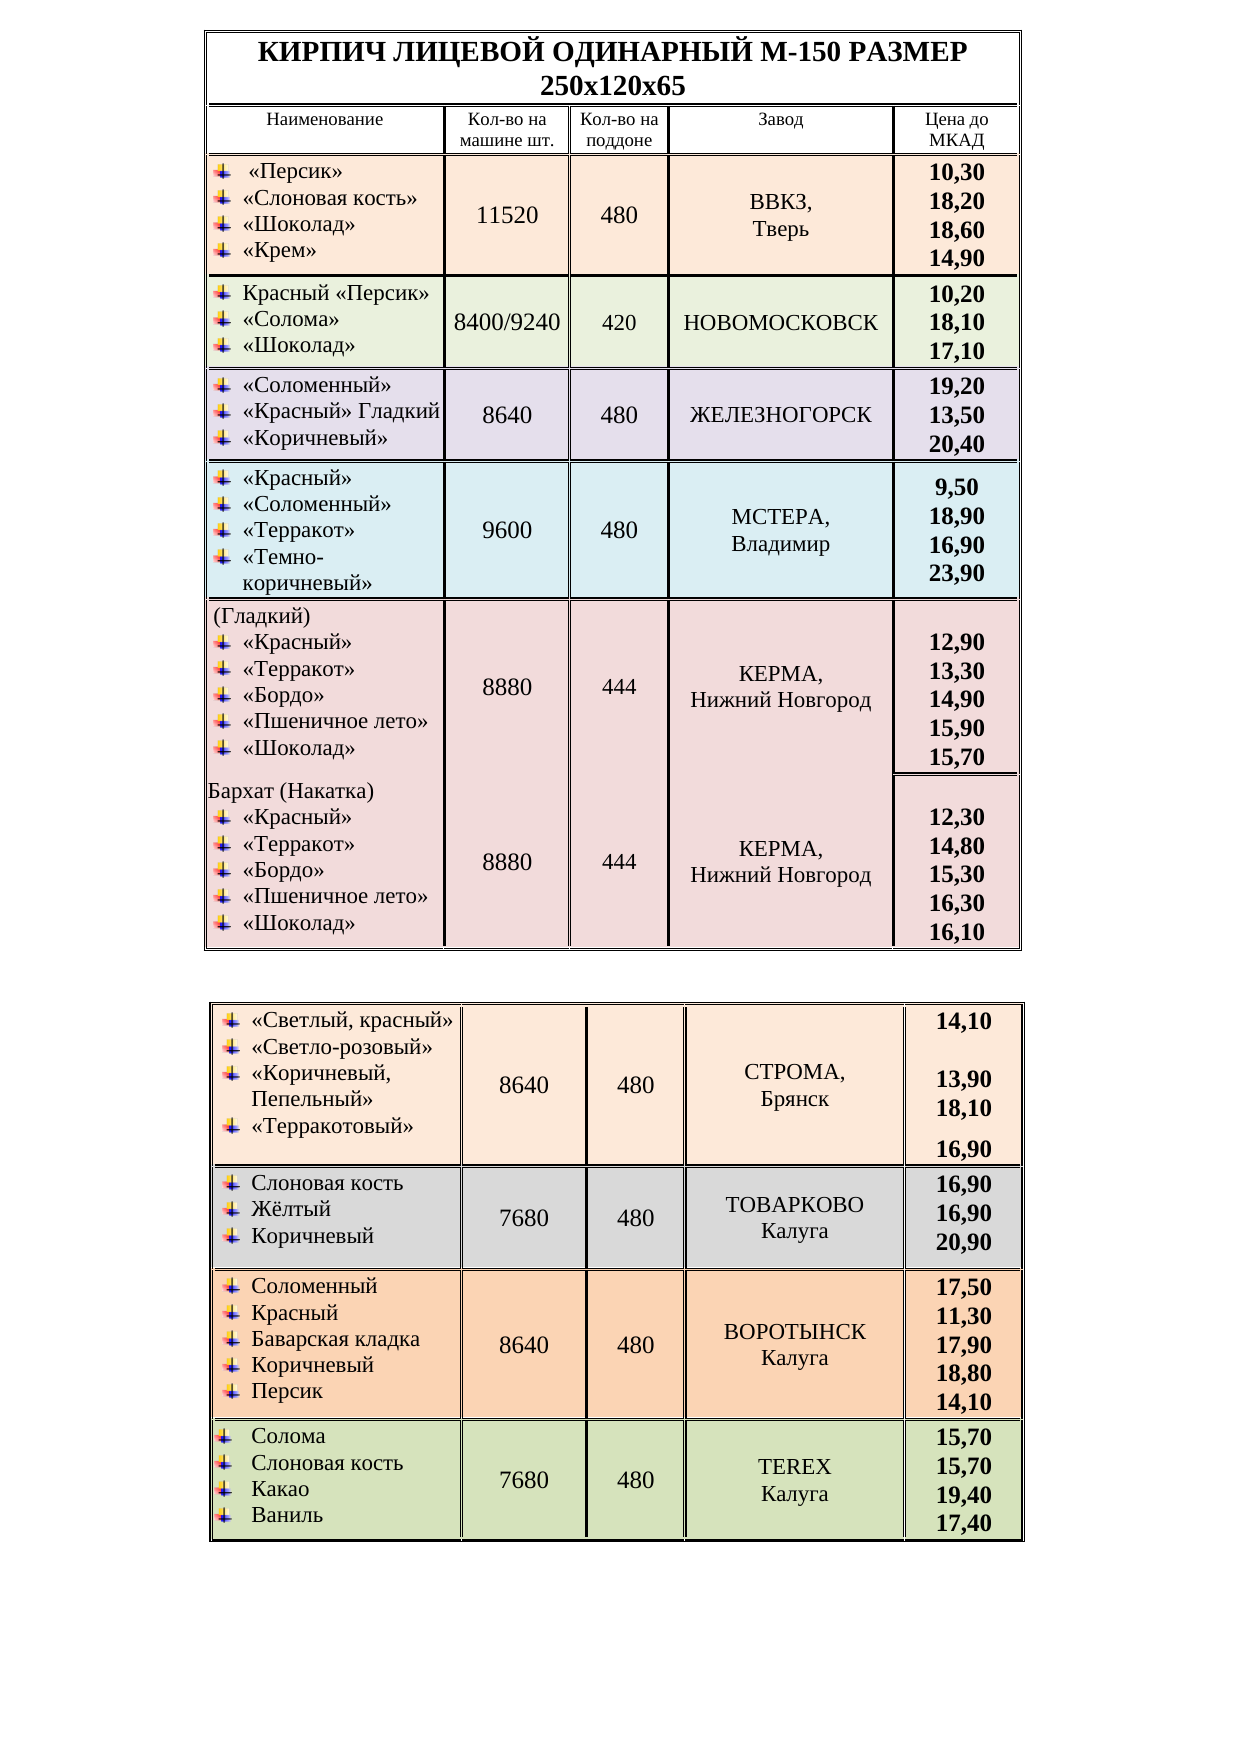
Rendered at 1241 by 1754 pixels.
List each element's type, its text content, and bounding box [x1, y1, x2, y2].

table_cell 11520 [446, 156, 568, 274]
table_cell 8400/9240 [446, 277, 568, 366]
table_cell КЕРМА, Нижний Новгород [670, 601, 892, 772]
picture [213, 913, 231, 931]
table_cell Слоновая кость Жёлтый Коричневый [213, 1164, 460, 1267]
table_cell Завод [670, 107, 892, 152]
picture [213, 808, 231, 825]
table_cell 8640 [463, 1271, 585, 1417]
picture [214, 1453, 232, 1470]
table_cell Красный «Персик» «Солома» «Шоколад» [207, 274, 443, 366]
picture [213, 633, 231, 650]
picture [213, 887, 231, 904]
picture [213, 309, 231, 327]
picture [222, 1064, 240, 1081]
picture [213, 712, 231, 729]
picture [222, 1356, 240, 1373]
table_header 480 [586, 1003, 685, 1164]
table_cell ТОВАРКОВО Калуга [687, 1168, 903, 1267]
table_header КИРПИЧ ЛИЦЕВОЙ ОДИНАРНЫЙ М-150 РАЗМЕР 250х120х65 [207, 33, 1019, 103]
table_cell ВОРОТЫНСК Калуга [687, 1271, 903, 1417]
table_cell 15,70 15,70 19,40 17,40 [905, 1418, 1022, 1539]
picture [214, 1427, 232, 1444]
table_cell (Гладкий) «Красный» «Терракот» «Бордо» «Пшеничное лето» «Шоколад» [207, 597, 443, 772]
picture [222, 1200, 240, 1217]
table_cell 480 [571, 370, 667, 459]
table_cell 17,50 11,30 17,90 18,80 14,10 [906, 1268, 1022, 1417]
table_cell 8880 [446, 601, 568, 772]
table_cell Кол-во на поддоне [571, 107, 667, 152]
picture [222, 1037, 240, 1055]
table_cell 8640 [446, 370, 568, 459]
picture [213, 376, 231, 393]
table_cell ВВКЗ, Тверь [670, 156, 892, 274]
picture [213, 336, 231, 353]
table_cell Соломенный Красный Баварская кладка Коричневый Персик [213, 1268, 460, 1417]
picture [213, 162, 231, 179]
table_cell «Соломенный» «Красный» Гладкий «Коричневый» [207, 366, 443, 459]
picture [213, 495, 231, 512]
picture [213, 214, 231, 232]
picture [213, 521, 231, 538]
table_cell 7680 [463, 1168, 585, 1267]
table_cell 480 [588, 1271, 683, 1417]
table_header СТРОМА, Брянск [685, 1005, 904, 1164]
table_cell ЖЕЛЕЗНОГОРСК [670, 370, 892, 459]
picture [214, 1479, 232, 1497]
table_cell 12,90 13,30 14,90 15,90 15,70 [895, 597, 1019, 772]
picture [213, 188, 231, 205]
picture [213, 834, 231, 852]
picture [213, 547, 231, 565]
picture [222, 1226, 240, 1244]
picture [213, 468, 231, 486]
picture [213, 283, 231, 300]
table_cell TEREX Калуга [685, 1421, 904, 1539]
table_cell КЕРМА, Нижний Новгород [668, 772, 893, 947]
picture [213, 659, 231, 676]
table_cell Цена до МКАД [895, 103, 1019, 152]
table_cell «Персик» «Слоновая кость» «Шоколад» «Крем» [207, 153, 443, 274]
table_cell 10,30 18,20 18,60 14,90 [895, 153, 1019, 274]
table_cell Кол-во на машине шт. [446, 107, 568, 152]
table_cell Солома Слоновая кость Какао Ваниль [213, 1418, 462, 1539]
picture [213, 241, 231, 258]
picture [222, 1173, 240, 1191]
table_header 14,10 13,90 18,10 16,90 [905, 1005, 1021, 1164]
table_cell 8880 [444, 772, 570, 947]
table_cell 480 [571, 156, 667, 274]
table_cell 480 [588, 1168, 683, 1267]
picture [222, 1329, 240, 1347]
table_cell «Красный» «Соломенный» «Терракот» «Темно-коричневый» [207, 459, 443, 597]
table_cell 444 [570, 772, 668, 947]
table_cell МСТЕРА, Владимир [670, 463, 892, 597]
table_cell 12,30 14,80 15,30 16,30 16,10 [893, 772, 1019, 947]
table_cell 444 [571, 601, 667, 772]
picture [213, 738, 231, 756]
table_cell 19,20 13,50 20,40 [895, 366, 1019, 459]
table_cell 480 [586, 1418, 685, 1539]
picture [213, 428, 231, 446]
table_cell 16,90 16,90 20,90 [906, 1164, 1022, 1267]
picture [222, 1382, 240, 1399]
table_cell 9,50 18,90 16,90 23,90 [895, 459, 1019, 597]
table_cell Наименование [207, 103, 443, 152]
picture [213, 860, 231, 878]
table_cell 420 [571, 277, 667, 366]
picture [213, 402, 231, 419]
picture [222, 1303, 240, 1320]
picture [222, 1116, 240, 1134]
table_cell 9600 [446, 463, 568, 597]
table_cell 7680 [462, 1421, 586, 1539]
table_cell 480 [571, 463, 667, 597]
table_cell 10,20 18,10 17,10 [895, 274, 1019, 366]
table_header «Светлый, красный» «Светло-розовый» «Коричневый, Пепельный» «Терракотовый» [213, 1005, 462, 1164]
picture [222, 1276, 240, 1294]
table_header 8640 [462, 1005, 586, 1164]
picture [214, 1506, 232, 1523]
picture [222, 1011, 240, 1028]
table_cell НОВОМОСКОВСК [670, 277, 892, 366]
picture [213, 685, 231, 703]
table_cell Бархат (Накатка) «Красный» «Терракот» «Бордо» «Пшеничное лето» «Шоколад» [207, 772, 444, 947]
